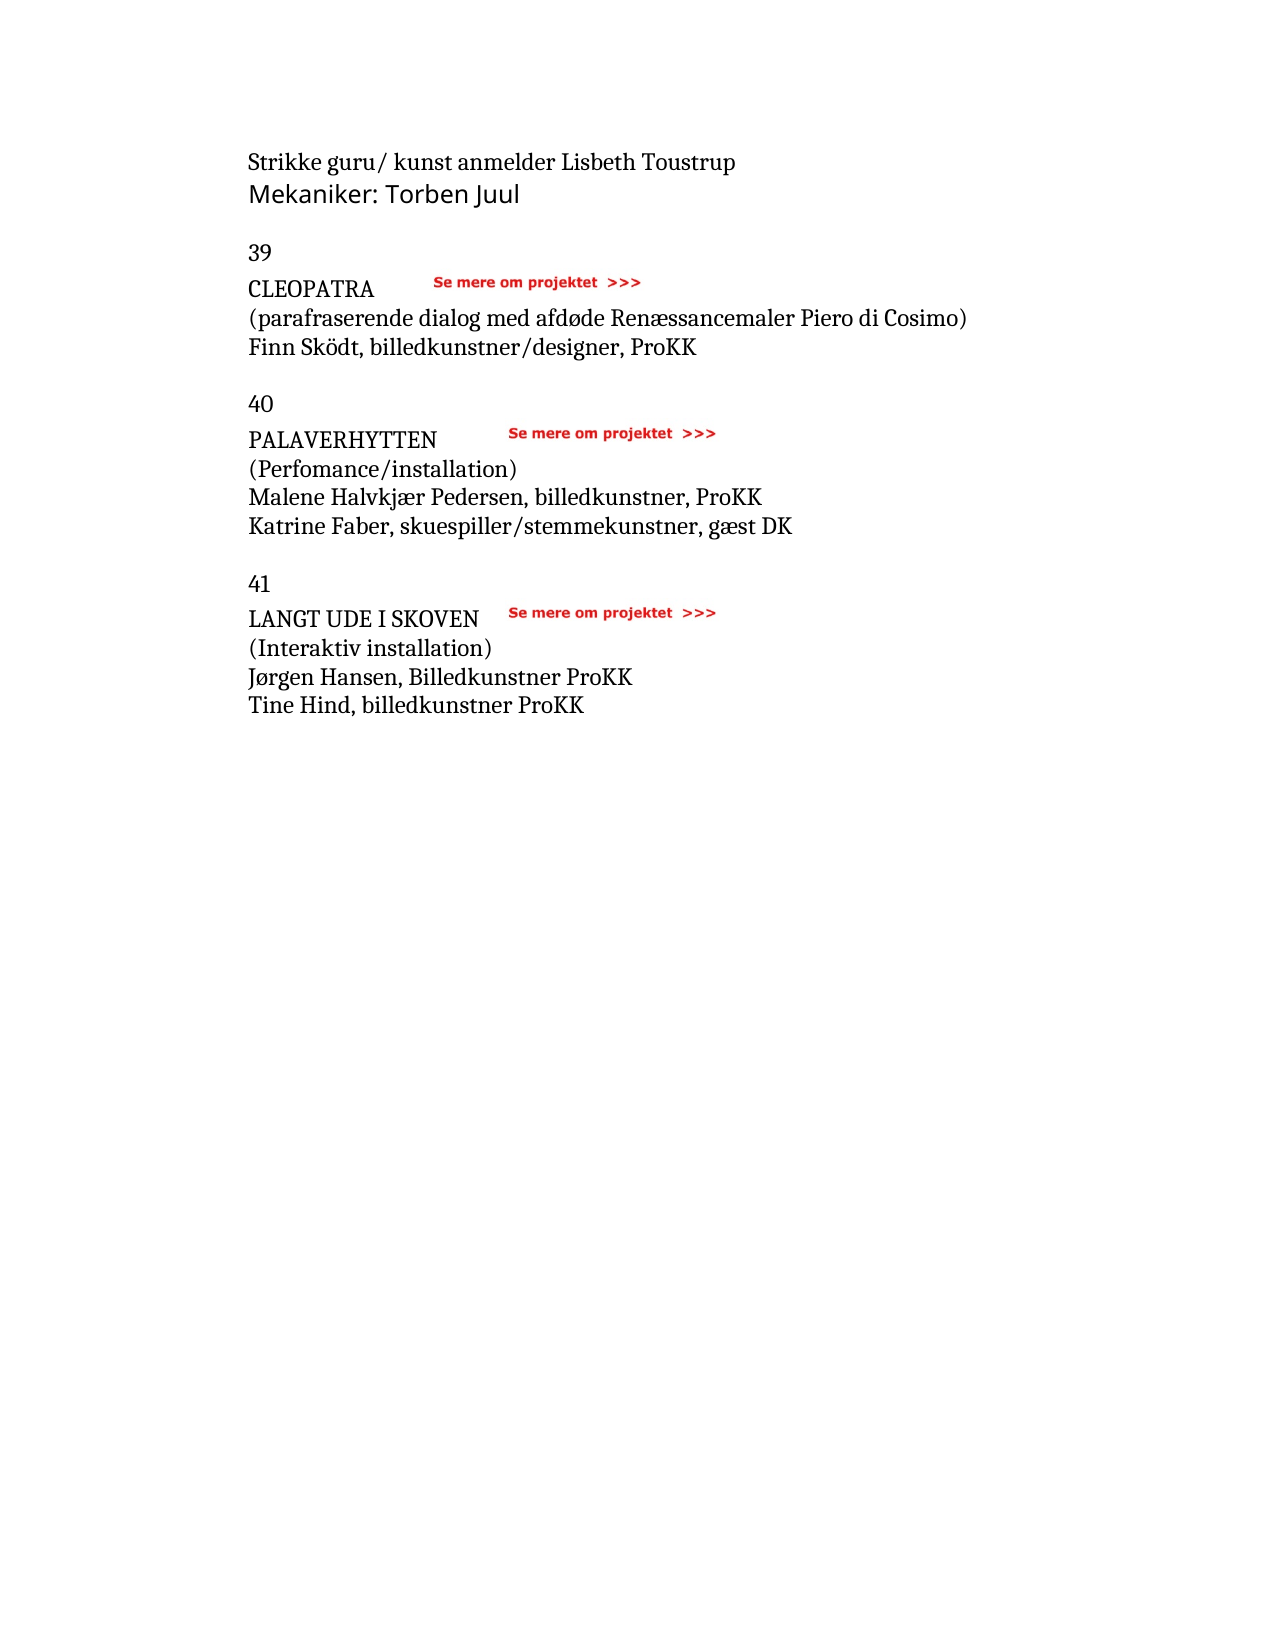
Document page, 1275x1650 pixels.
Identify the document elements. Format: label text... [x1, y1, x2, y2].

text (parafraserende dialog med afdøde Renæssancemaler Piero di Cosimo) [205, 304, 1145, 332]
text Jørgen Hansen, Billedkunstner ProKK [130, 663, 1145, 691]
text LANGT UDE I SKOVEN [130, 598, 1145, 634]
text Katrine Faber, skuespiller/stemmekunstner, gæst DK [130, 512, 1145, 541]
picture [505, 598, 720, 628]
text (Perfomance/installation) [130, 454, 1145, 483]
text Mekaniker: Torben Juul [130, 176, 1145, 211]
text Finn Sködt, billedkunstner/designer, ProKK [130, 332, 1145, 361]
text 41 [205, 569, 1145, 598]
text Malene Halvkjær Pedersen, billedkunstner, ProKK [130, 483, 1145, 512]
text PALAVERHYTTEN [130, 419, 1145, 454]
text Strikke guru/ kunst anmelder Lisbeth Toustrup [130, 148, 1145, 176]
text (Interaktiv installation) [130, 634, 1145, 663]
text CLEOPATRA [205, 268, 1145, 304]
picture [430, 268, 645, 298]
picture [505, 418, 720, 449]
text 40 [205, 390, 1145, 419]
text Tine Hind, billedkunstner ProKK [130, 691, 1145, 720]
text 39 [130, 239, 1145, 268]
